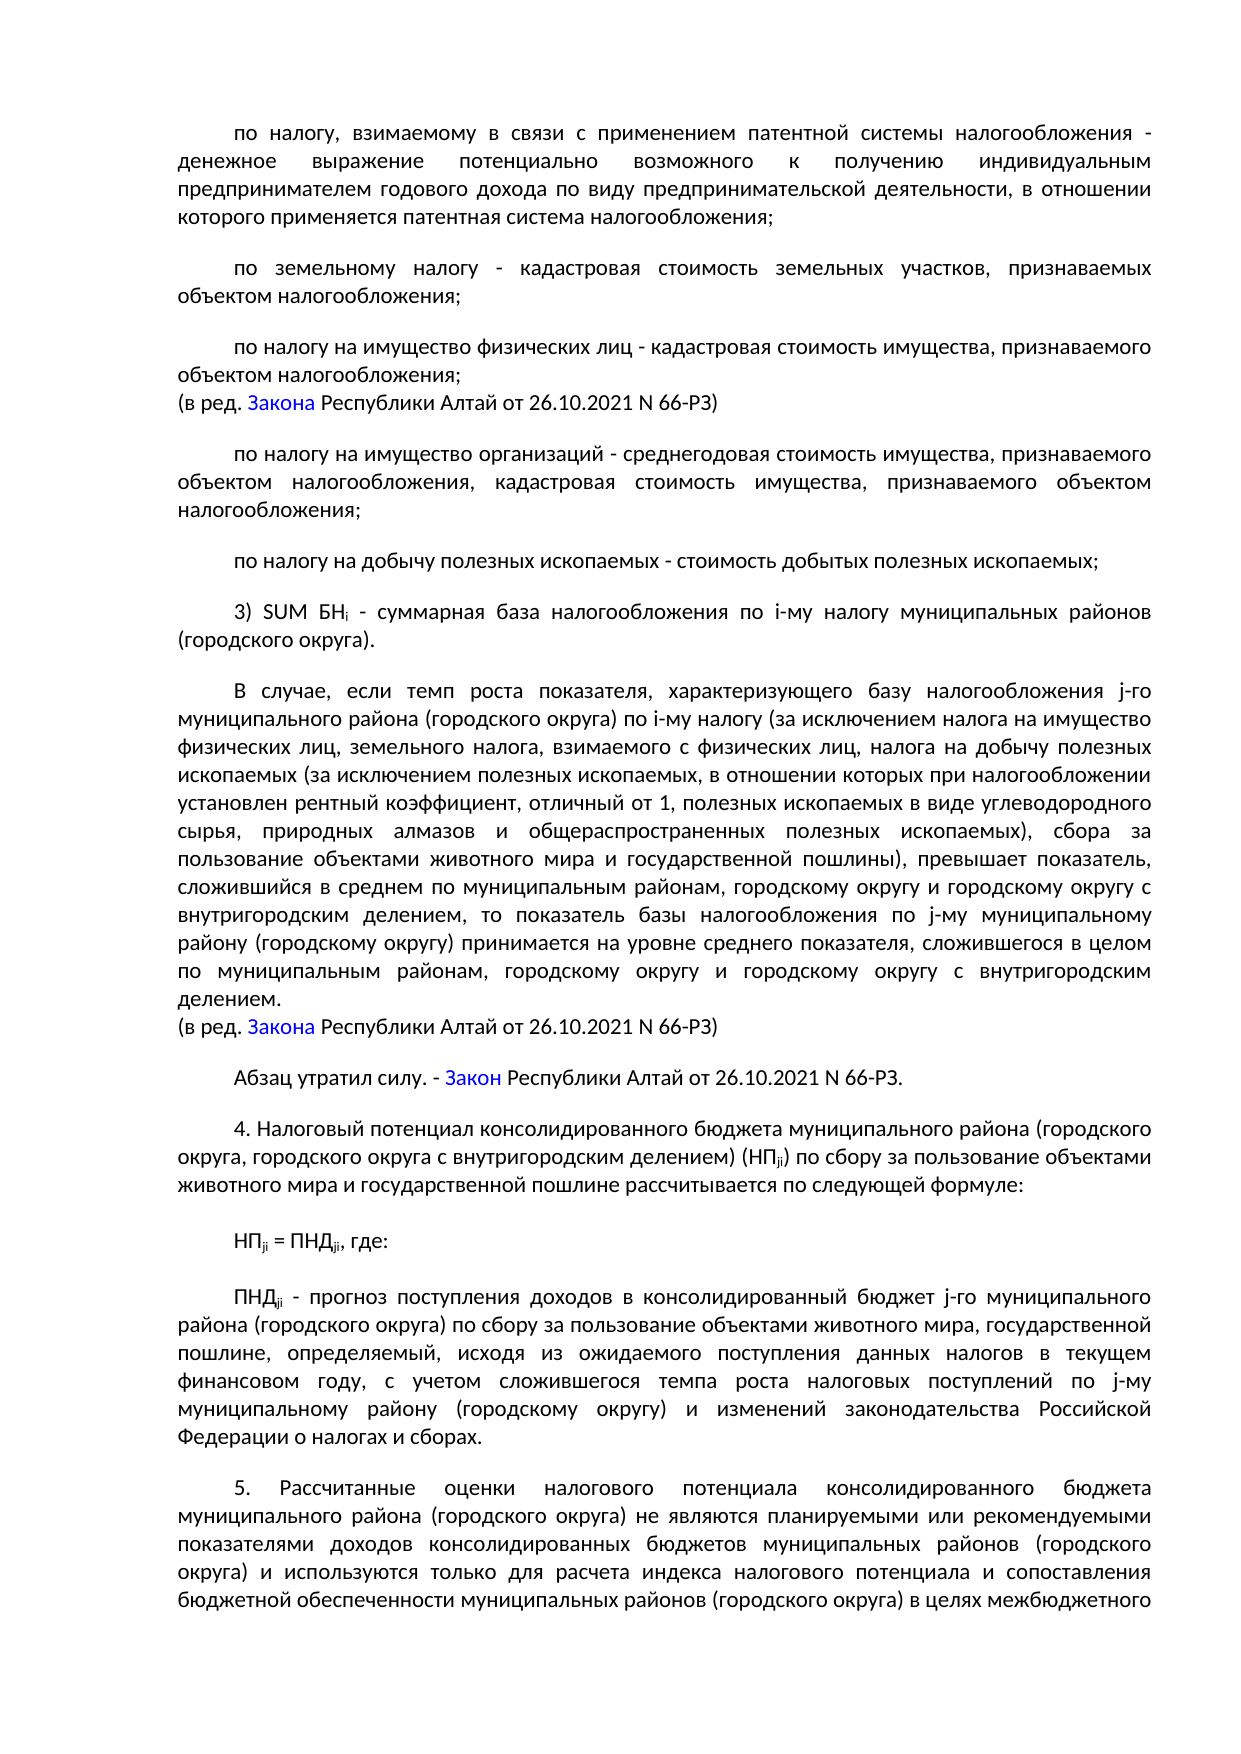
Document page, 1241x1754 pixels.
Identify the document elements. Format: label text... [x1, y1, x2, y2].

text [177, 1473, 1152, 1613]
text по налогу, взимаемому в связи с применением патентной системы налогообложения - денежное выражение потенциально возможного к получению индивидуальным предпринимателем годового дохода по виду предпринимательской деятельности, в отношении которого применяется патентная система налогообложения; [177, 118, 1152, 230]
text ПНДji - прогноз поступления доходов в консолидированный бюджет j-го муниципального района (городского округа) по сбору за пользование объектами животного мира, государственной пошлине, определяемый, исходя из ожидаемого поступления данных налогов в текущем финансовом году, с учетом сложившегося темпа роста налоговых поступлений по j-му муниципальному району (городскому округу) и изменений законодательства Российской Федерации о налогах и сборах. [177, 1282, 1152, 1450]
text (в ред. Закона Республики Алтай от 26.10.2021 N 66-РЗ) [177, 1012, 1152, 1040]
text (в ред. Закона Республики Алтай от 26.10.2021 N 66-РЗ) [177, 388, 1152, 416]
text по налогу на добычу полезных ископаемых - стоимость добытых полезных ископаемых; [177, 546, 1152, 574]
text В случае, если темп роста показателя, характеризующего базу налогообложения j-го муниципального района (городского округа) по i-му налогу (за исключением налога на имущество физических лиц, земельного налога, взимаемого с физических лиц, налога на добычу полезных ископаемых (за исключением полезных ископаемых, в отношении которых при налогообложении установлен рентный коэффициент, отличный от 1, полезных ископаемых в виде углеводородного сырья, природных алмазов и общераспространенных полезных ископаемых), сбора за пользование объектами животного мира и государственной пошлины), превышает показатель, сложившийся в среднем по муниципальным районам, городскому округу и городскому округу с внутригородским делением, то показатель базы налогообложения по j-му муниципальному району (городскому округу) принимается на уровне среднего показателя, сложившегося в целом по муниципальным районам, городскому округу и городскому округу с внутригородским делением. [177, 676, 1152, 1012]
text НПji = ПНДji, где: [177, 1226, 1152, 1254]
text по налогу на имущество физических лиц - кадастровая стоимость имущества, признаваемого объектом налогообложения; [177, 332, 1152, 388]
text 3) SUM БНi - суммарная база налогообложения по i-му налогу муниципальных районов (городского округа). [177, 597, 1152, 653]
text по земельному налогу - кадастровая стоимость земельных участков, признаваемых объектом налогообложения; [177, 253, 1152, 309]
text по налогу на имущество организаций - среднегодовая стоимость имущества, признаваемого объектом налогообложения, кадастровая стоимость имущества, признаваемого объектом налогообложения; [177, 439, 1152, 523]
text Абзац утратил силу. - Закон Республики Алтай от 26.10.2021 N 66-РЗ. [177, 1063, 1152, 1091]
text 4. Налоговый потенциал консолидированного бюджета муниципального района (городского округа, городского округа с внутригородским делением) (НПji) по сбору за пользование объектами животного мира и государственной пошлине рассчитывается по следующей формуле: [177, 1114, 1152, 1198]
